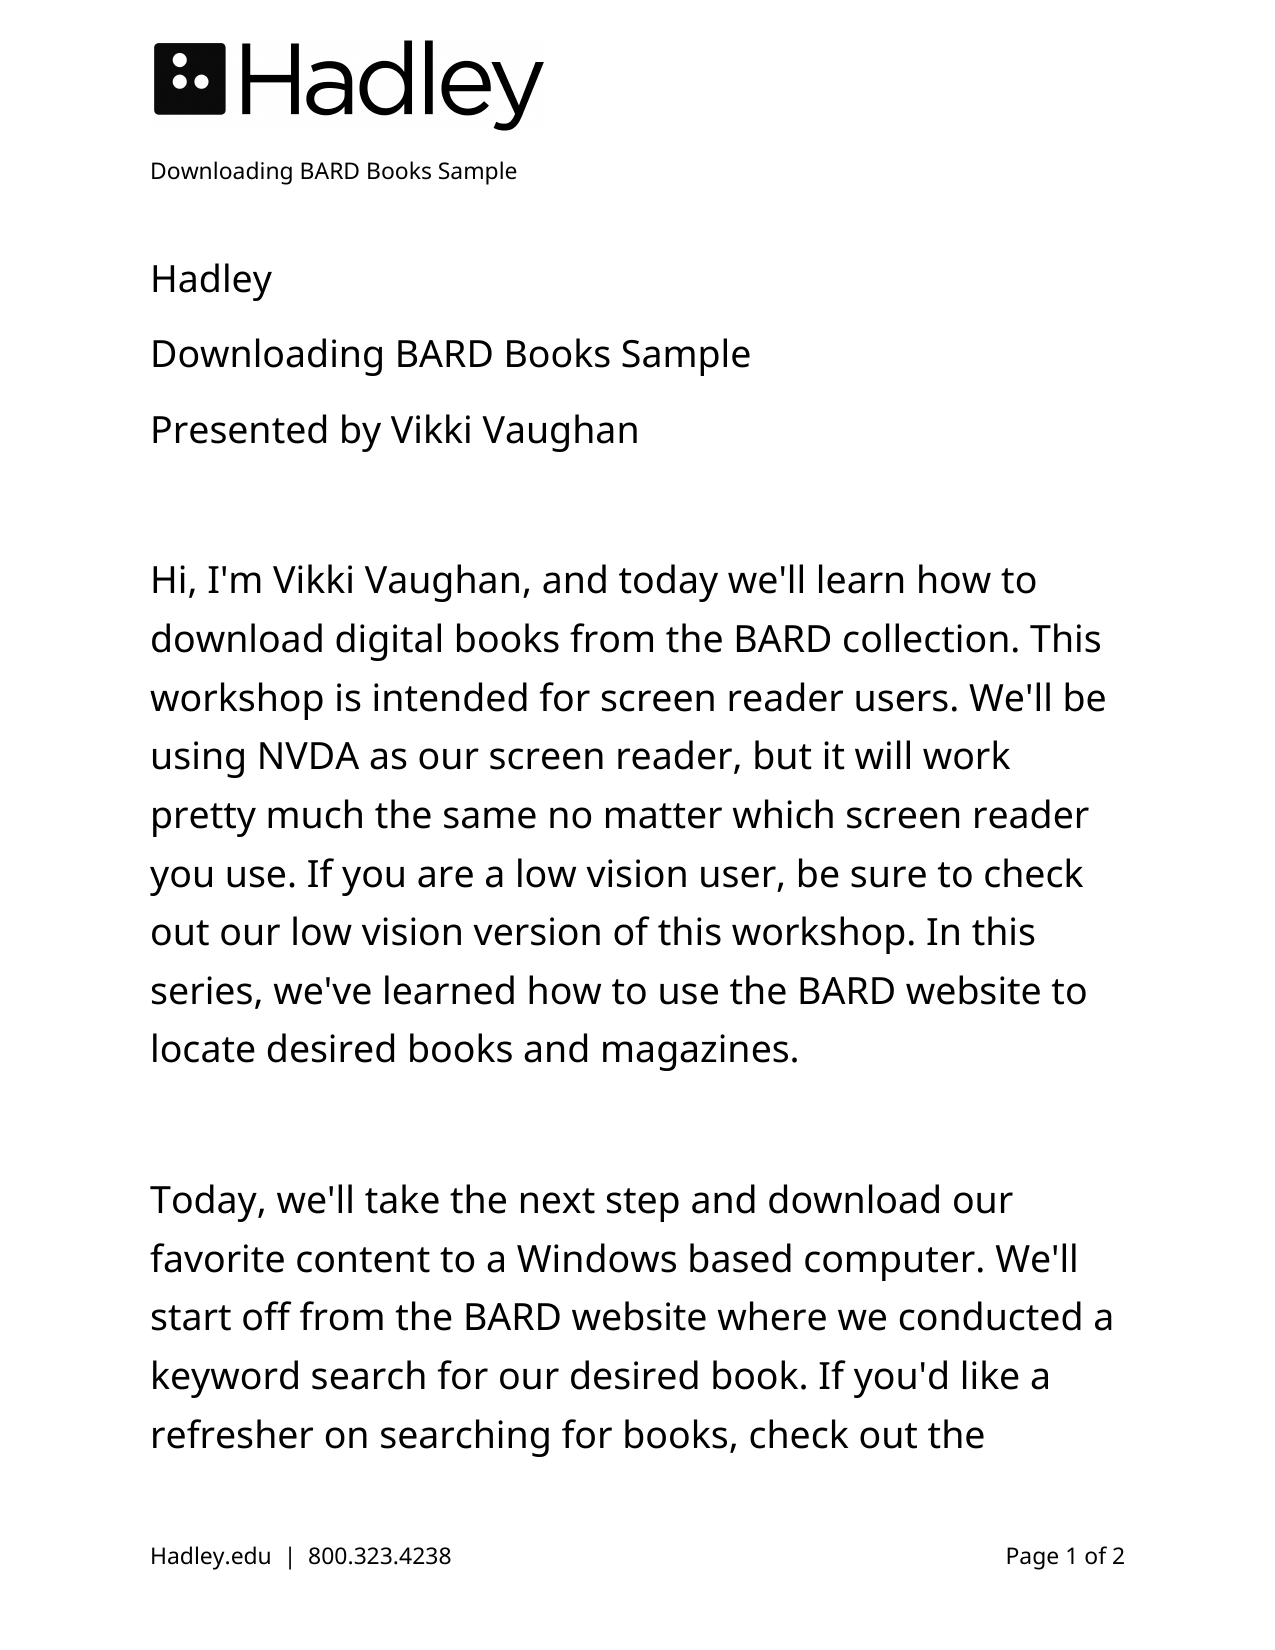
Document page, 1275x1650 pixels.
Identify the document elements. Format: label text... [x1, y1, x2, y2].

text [150, 1173, 1125, 1459]
text Hi, I'm Vikki Vaughan, and today we'll learn how to download digital books from the BARD collection. This workshop is intended for screen reader users. We'll be using NVDA as our screen reader, but it will work pretty much the same no matter which screen reader you use. If you are a low vision user, be sure to check out our low vision version of this workshop. In this series, we've learned how to use the BARD website to locate desired books and magazines. [150, 554, 1125, 1074]
text Presented by Vikki Vaughan [150, 403, 1125, 454]
picture [150, 36, 548, 134]
text Downloading BARD Books Sample [150, 328, 1125, 379]
text Hadley [150, 252, 1125, 303]
